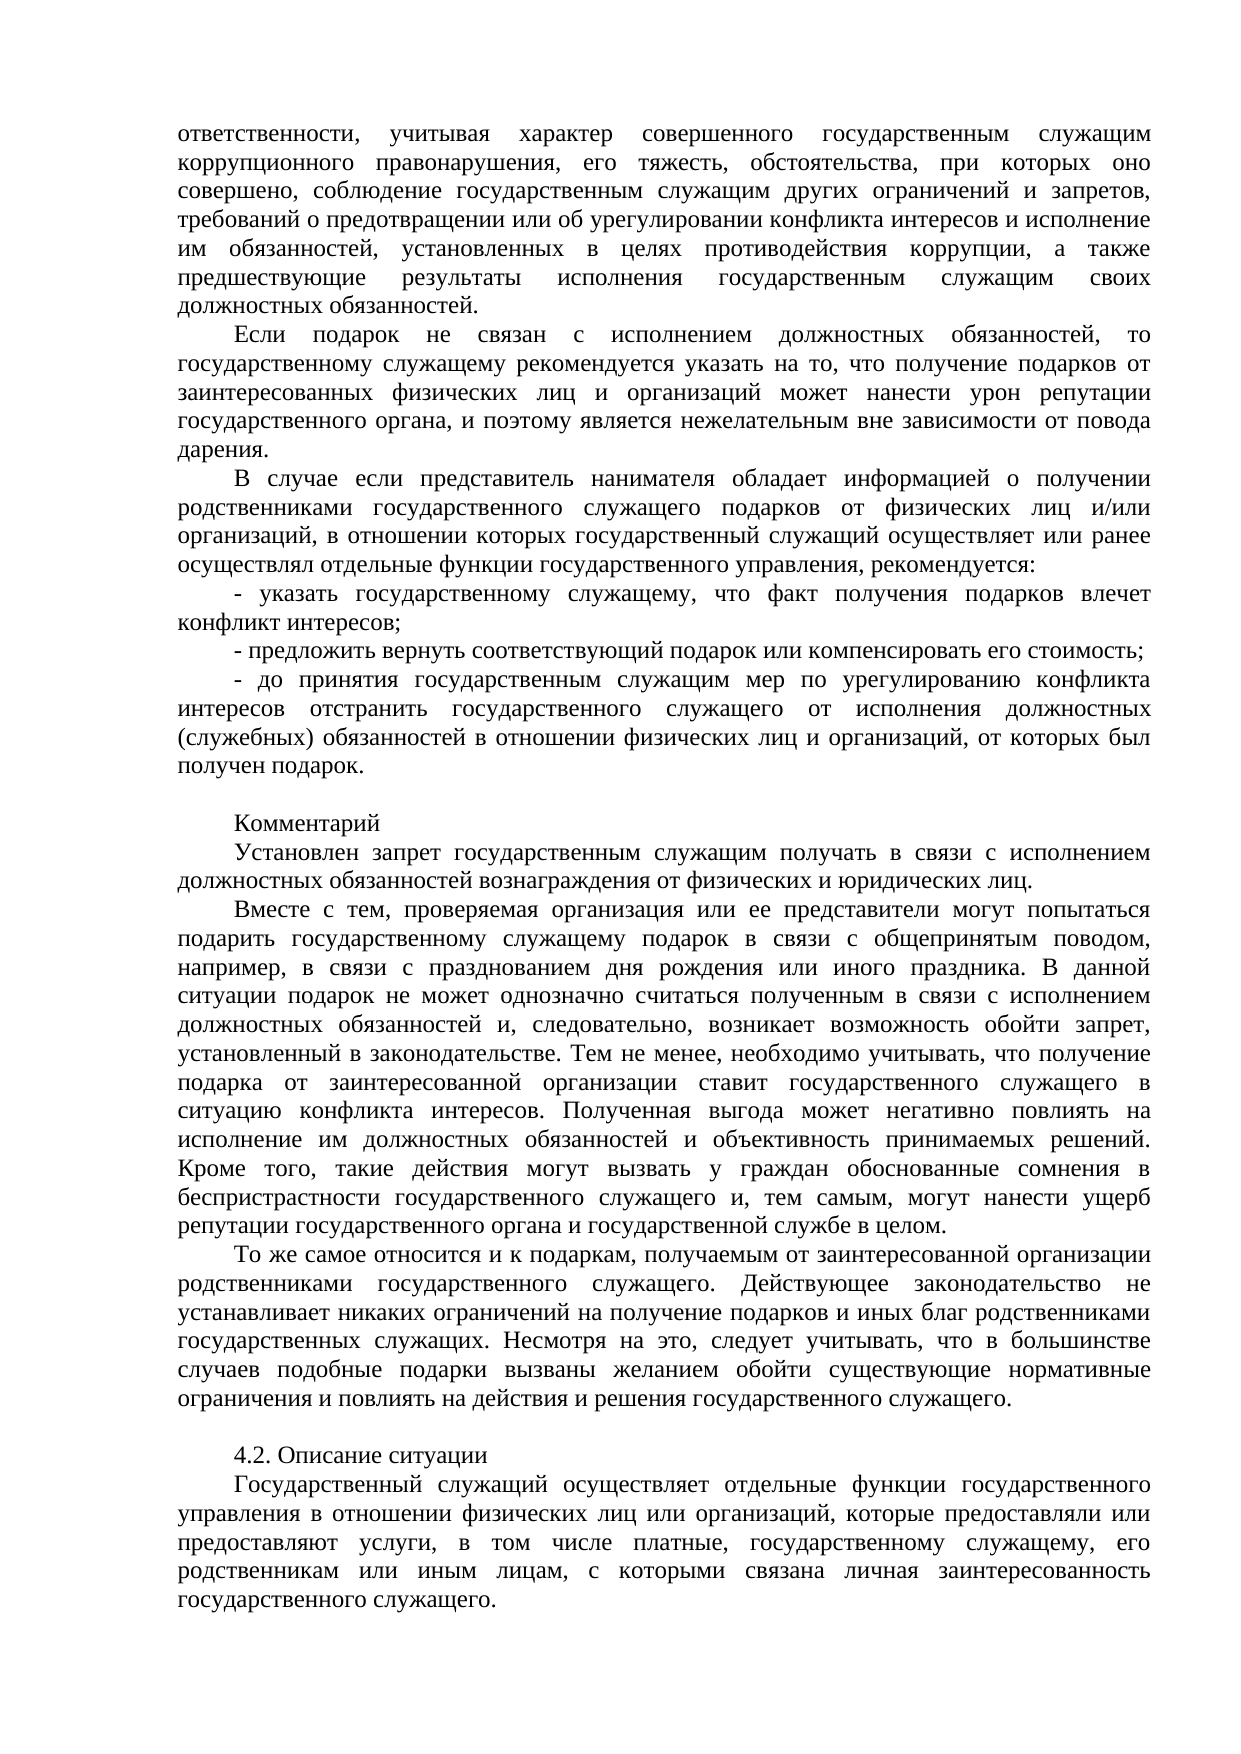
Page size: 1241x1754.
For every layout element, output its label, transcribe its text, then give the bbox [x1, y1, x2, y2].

text 4.2. Описание ситуации [177, 1441, 1152, 1469]
text - предложить вернуть соответствующий подарок или компенсировать его стоимость; [177, 636, 1152, 664]
text Комментарий [177, 808, 1152, 837]
text - указать государственному служащему, что факт получения подарков влечет конфликт интересов; [177, 578, 1152, 636]
text То же самое относится и к подаркам, получаемым от заинтересованной организации родственниками государственного служащего. Действующее законодательство не устанавливает никаких ограничений на получение подарков и иных благ родственниками государственных служащих. Несмотря на это, следует учитывать, что в большинстве случаев подобные подарки вызваны желанием обойти существующие нормативные ограничения и повлиять на действия и решения государственного служащего. [177, 1239, 1152, 1412]
text Установлен запрет государственным служащим получать в связи с исполнением должностных обязанностей вознаграждения от физических и юридических лиц. [177, 837, 1152, 894]
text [177, 118, 1152, 319]
text - до принятия государственным служащим мер по урегулированию конфликта интересов отстранить государственного служащего от исполнения должностных (служебных) обязанностей в отношении физических лиц и организаций, от которых был получен подарок. [177, 664, 1152, 779]
text В случае если представитель нанимателя обладает информацией о получении родственниками государственного служащего подарков от физических лиц и/или организаций, в отношении которых государственный служащий осуществляет или ранее осуществлял отдельные функции государственного управления, рекомендуется: [177, 463, 1152, 578]
text Государственный служащий осуществляет отдельные функции государственного управления в отношении физических лиц или организаций, которые предоставляли или предоставляют услуги, в том числе платные, государственному служащему, его родственникам или иным лицам, с которыми связана личная заинтересованность государственного служащего. [177, 1469, 1152, 1613]
text Вместе с тем, проверяемая организация или ее представители могут попытаться подарить государственному служащему подарок в связи с общепринятым поводом, например, в связи с празднованием дня рождения или иного праздника. В данной ситуации подарок не может однозначно считаться полученным в связи с исполнением должностных обязанностей и, следовательно, возникает возможность обойти запрет, установленный в законодательстве. Тем не менее, необходимо учитывать, что получение подарка от заинтересованной организации ставит государственного служащего в ситуацию конфликта интересов. Полученная выгода может негативно повлиять на исполнение им должностных обязанностей и объективность принимаемых решений. Кроме того, такие действия могут вызвать у граждан обоснованные сомнения в беспристрастности государственного служащего и, тем самым, могут нанести ущерб репутации государственного органа и государственной службе в целом. [177, 894, 1152, 1239]
text Если подарок не связан с исполнением должностных обязанностей, то государственному служащему рекомендуется указать на то, что получение подарков от заинтересованных физических лиц и организаций может нанести урон репутации государственного органа, и поэтому является нежелательным вне зависимости от повода дарения. [177, 319, 1152, 463]
